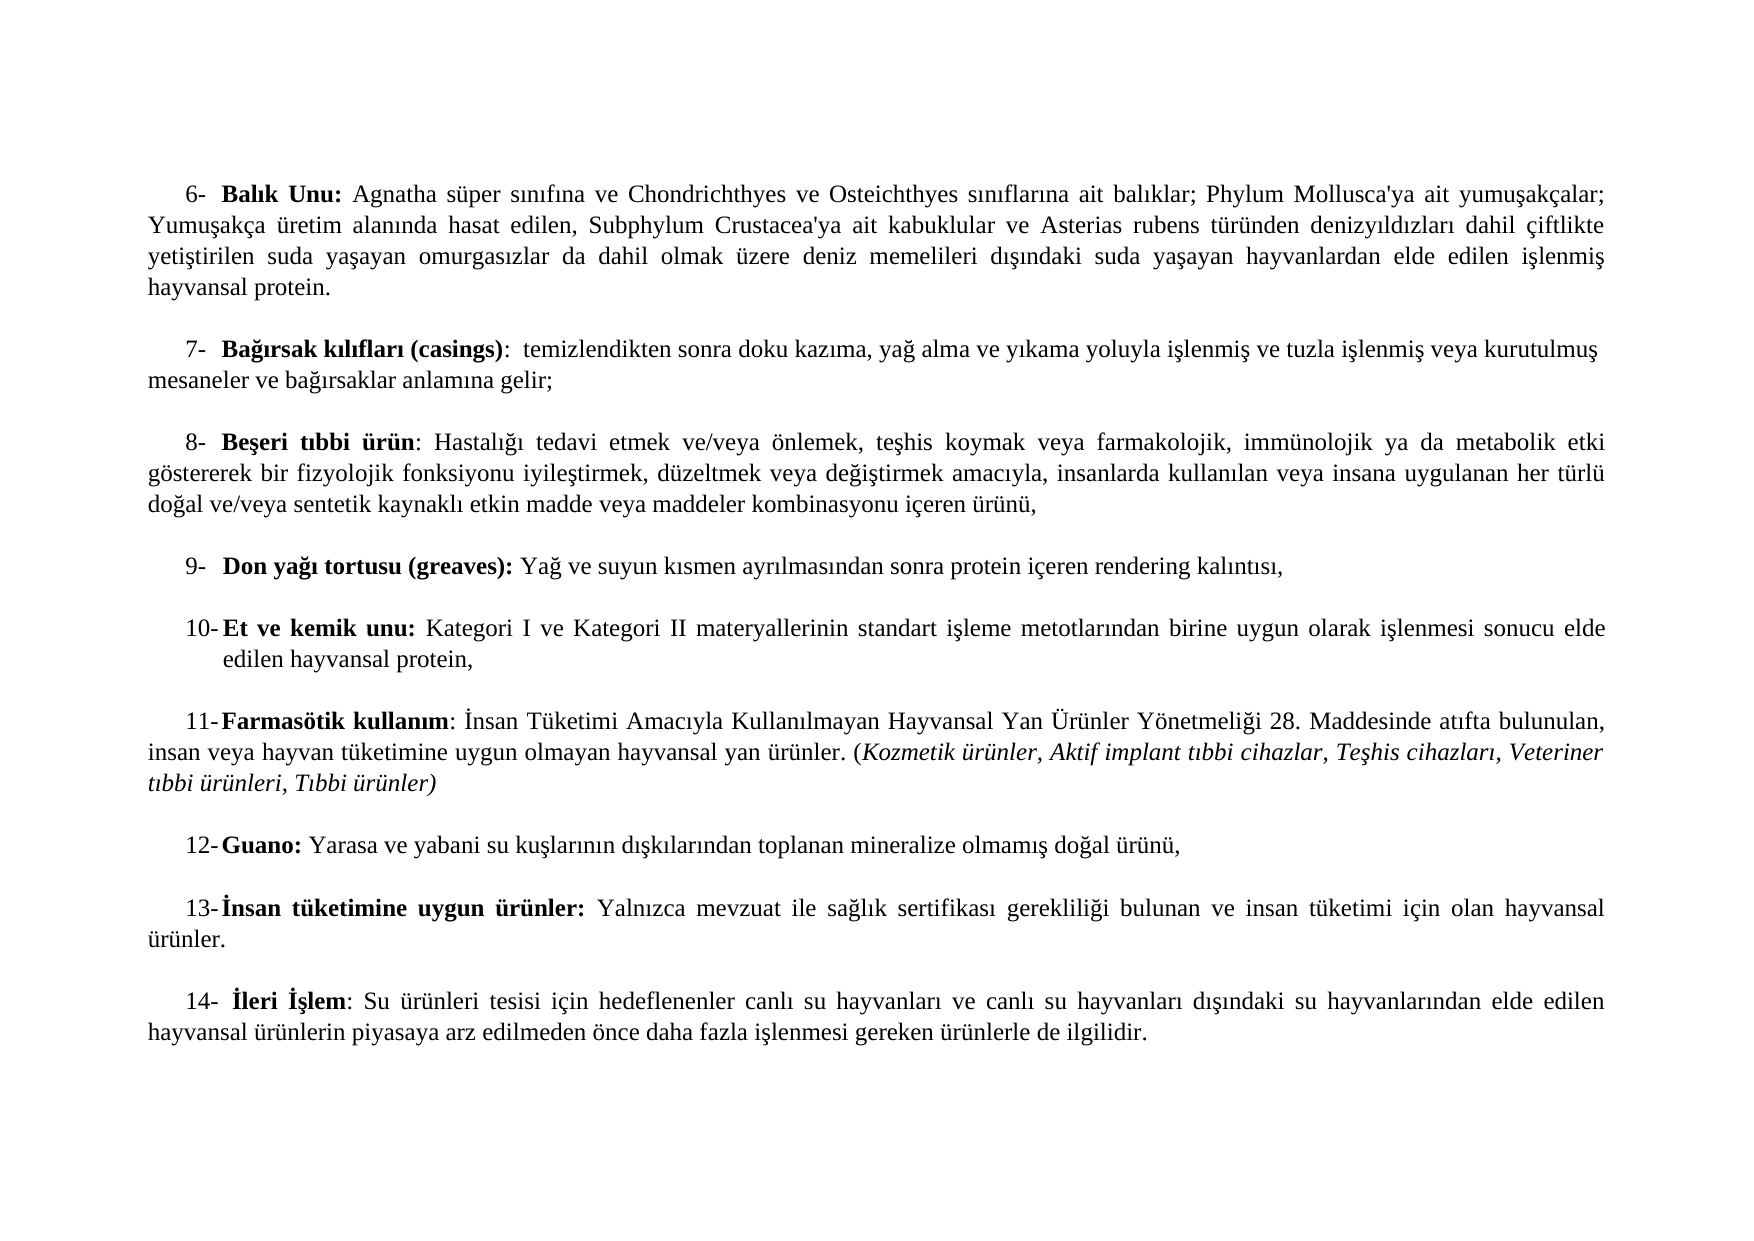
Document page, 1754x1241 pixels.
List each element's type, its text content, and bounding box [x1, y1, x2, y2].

list Farmasötik kullanım: İnsan Tüketimi Amacıyla Kullanılmayan Hayvansal Yan Ürünler Yönetmeliği 28. Maddesinde atıfta bulunulan, insan veya hayvan tüketimine uygun olmayan hayvansal yan ürünler. (Kozmetik ürünler, Aktif implant tıbbi cihazlar, Teşhis cihazları, Veteriner tıbbi ürünleri, Tıbbi ürünler) [148, 706, 1606, 797]
list Guano: Yarasa ve yabani su kuşlarının dışkılarından toplanan mineralize olmamış doğal ürünü, [148, 831, 1606, 859]
list Bağırsak kılıfları (casings): temizlendikten sonra doku kazıma, yağ alma ve yıkama yoluyla işlenmiş ve tuzla işlenmiş veya kurutulmuş mesaneler ve bağırsaklar anlamına gelir; [148, 334, 1606, 394]
list Don yağı tortusu (greaves): Yağ ve suyun kısmen ayrılmasından sonra protein içeren rendering kalıntısı, [185, 551, 1606, 580]
list Et ve kemik unu: Kategori I ve Kategori II materyallerinin standart işleme metotlarından birine uygun olarak işlenmesi sonucu elde edilen hayvansal protein, [185, 613, 1606, 673]
list Beşeri tıbbi ürün: Hastalığı tedavi etmek ve/veya önlemek, teşhis koymak veya farmakolojik, immünolojik ya da metabolik etki göstererek bir fizyolojik fonksiyonu iyileştirmek, düzeltmek veya değiştirmek amacıyla, insanlarda kullanılan veya insana uygulanan her türlü doğal ve/veya sentetik kaynaklı etkin madde veya maddeler kombinasyonu içeren ürünü, [148, 427, 1606, 518]
list Balık Unu: Agnatha süper sınıfına ve Chondrichthyes ve Osteichthyes sınıflarına ait balıklar; Phylum Mollusca'ya ait yumuşakçalar; Yumuşakça üretim alanında hasat edilen, Subphylum Crustacea'ya ait kabuklular ve Asterias rubens türünden denizyıldızları dahil çiftlikte yetiştirilen suda yaşayan omurgasızlar da dahil olmak üzere deniz memelileri dışındaki suda yaşayan hayvanlardan elde edilen işlenmiş hayvansal protein. [148, 179, 1606, 301]
list İleri İşlem: Su ürünleri tesisi için hedeflenenler canlı su hayvanları ve canlı su hayvanları dışındaki su hayvanlarından elde edilen hayvansal ürünlerin piyasaya arz edilmeden önce daha fazla işlenmesi gereken ürünlerle de ilgilidir. [148, 986, 1606, 1046]
list İnsan tüketimine uygun ürünler: Yalnızca mevzuat ile sağlık sertifikası gerekliliği bulunan ve insan tüketimi için olan hayvansal ürünler. [148, 893, 1606, 952]
